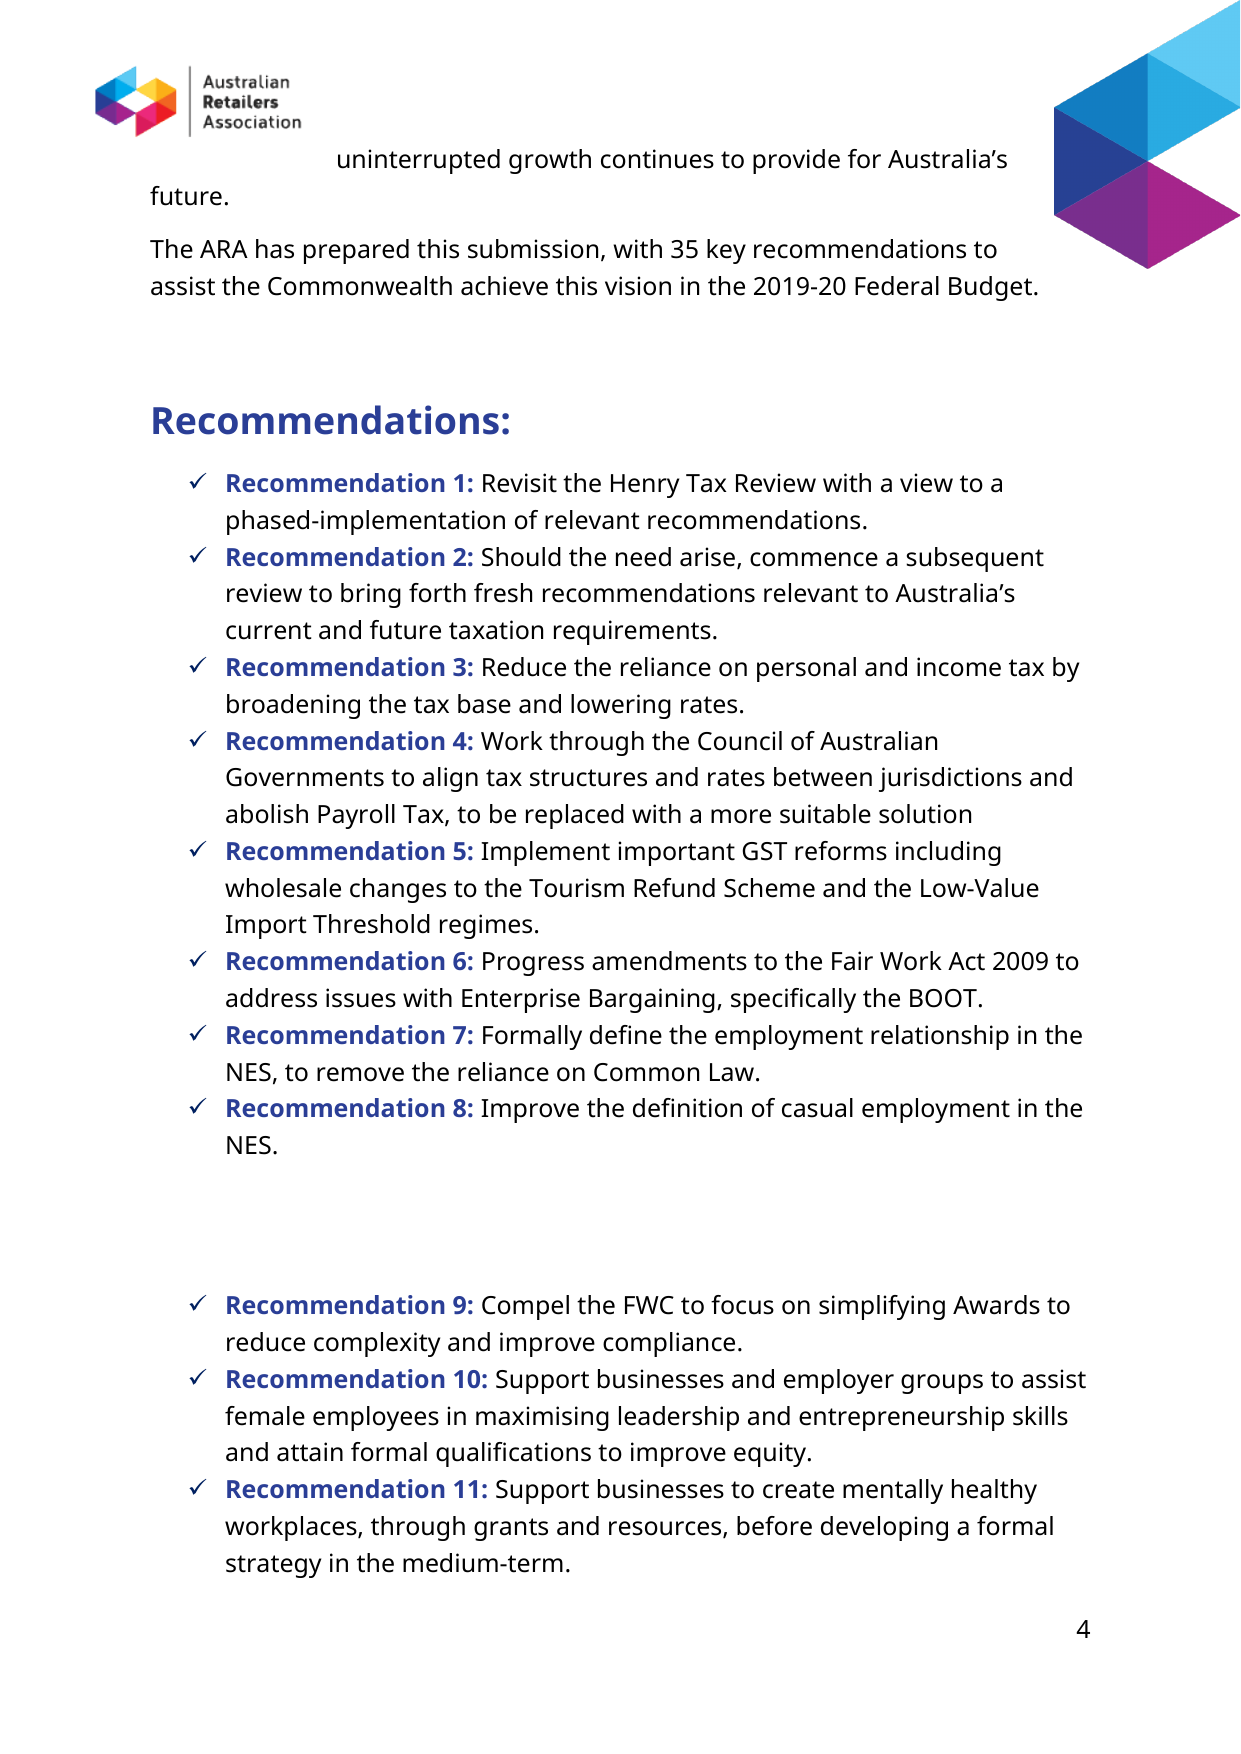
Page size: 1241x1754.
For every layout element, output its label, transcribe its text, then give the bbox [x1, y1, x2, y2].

text Recommendations: [150, 394, 1090, 445]
list Recommendation 11: Support businesses to create mentally healthy workplaces, through grants and resources, before developing a formal strategy in the medium-term. [187, 1472, 1090, 1579]
list Recommendation 10: Support businesses and employer groups to assist female employees in maximising leadership and entrepreneurship skills and attain formal qualifications to improve equity. [187, 1362, 1090, 1469]
list Recommendation 6: Progress amendments to the Fair Work Act 2009 to address issues with Enterprise Bargaining, specifically the BOOT. [187, 944, 1090, 1015]
list Recommendation 1: Revisit the Henry Tax Review with a view to a phased-implementation of relevant recommendations. [187, 466, 1090, 537]
text The ARA has prepared this submission, with 35 key recommendations to assist the Commonwealth achieve this vision in the 2019-20 Federal Budget. [150, 232, 1090, 303]
list Recommendation 8: Improve the definition of casual employment in the NES. [187, 1091, 1090, 1162]
list Recommendation 4: Work through the Council of Australian Governments to align tax structures and rates between jurisdictions and abolish Payroll Tax, to be replaced with a more suitable solution [187, 723, 1090, 831]
list Recommendation 3: Reduce the reliance on personal and income tax by broadening the tax base and lowering rates. [187, 650, 1090, 721]
picture [78, 40, 318, 164]
list Recommendation 7: Formally define the employment relationship in the NES, to remove the reliance on Common Law. [187, 1017, 1090, 1088]
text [150, 142, 1090, 213]
list Recommendation 9: Compel the FWC to focus on simplifying Awards to reduce complexity and improve compliance. [187, 1288, 1090, 1359]
picture [1054, 0, 1241, 269]
list Recommendation 5: Implement important GST reforms including wholesale changes to the Tourism Refund Scheme and the Low-Value Import Threshold regimes. [187, 833, 1090, 941]
list Recommendation 2: Should the need arise, commence a subsequent review to bring forth fresh recommendations relevant to Australia’s current and future taxation requirements. [187, 539, 1090, 647]
